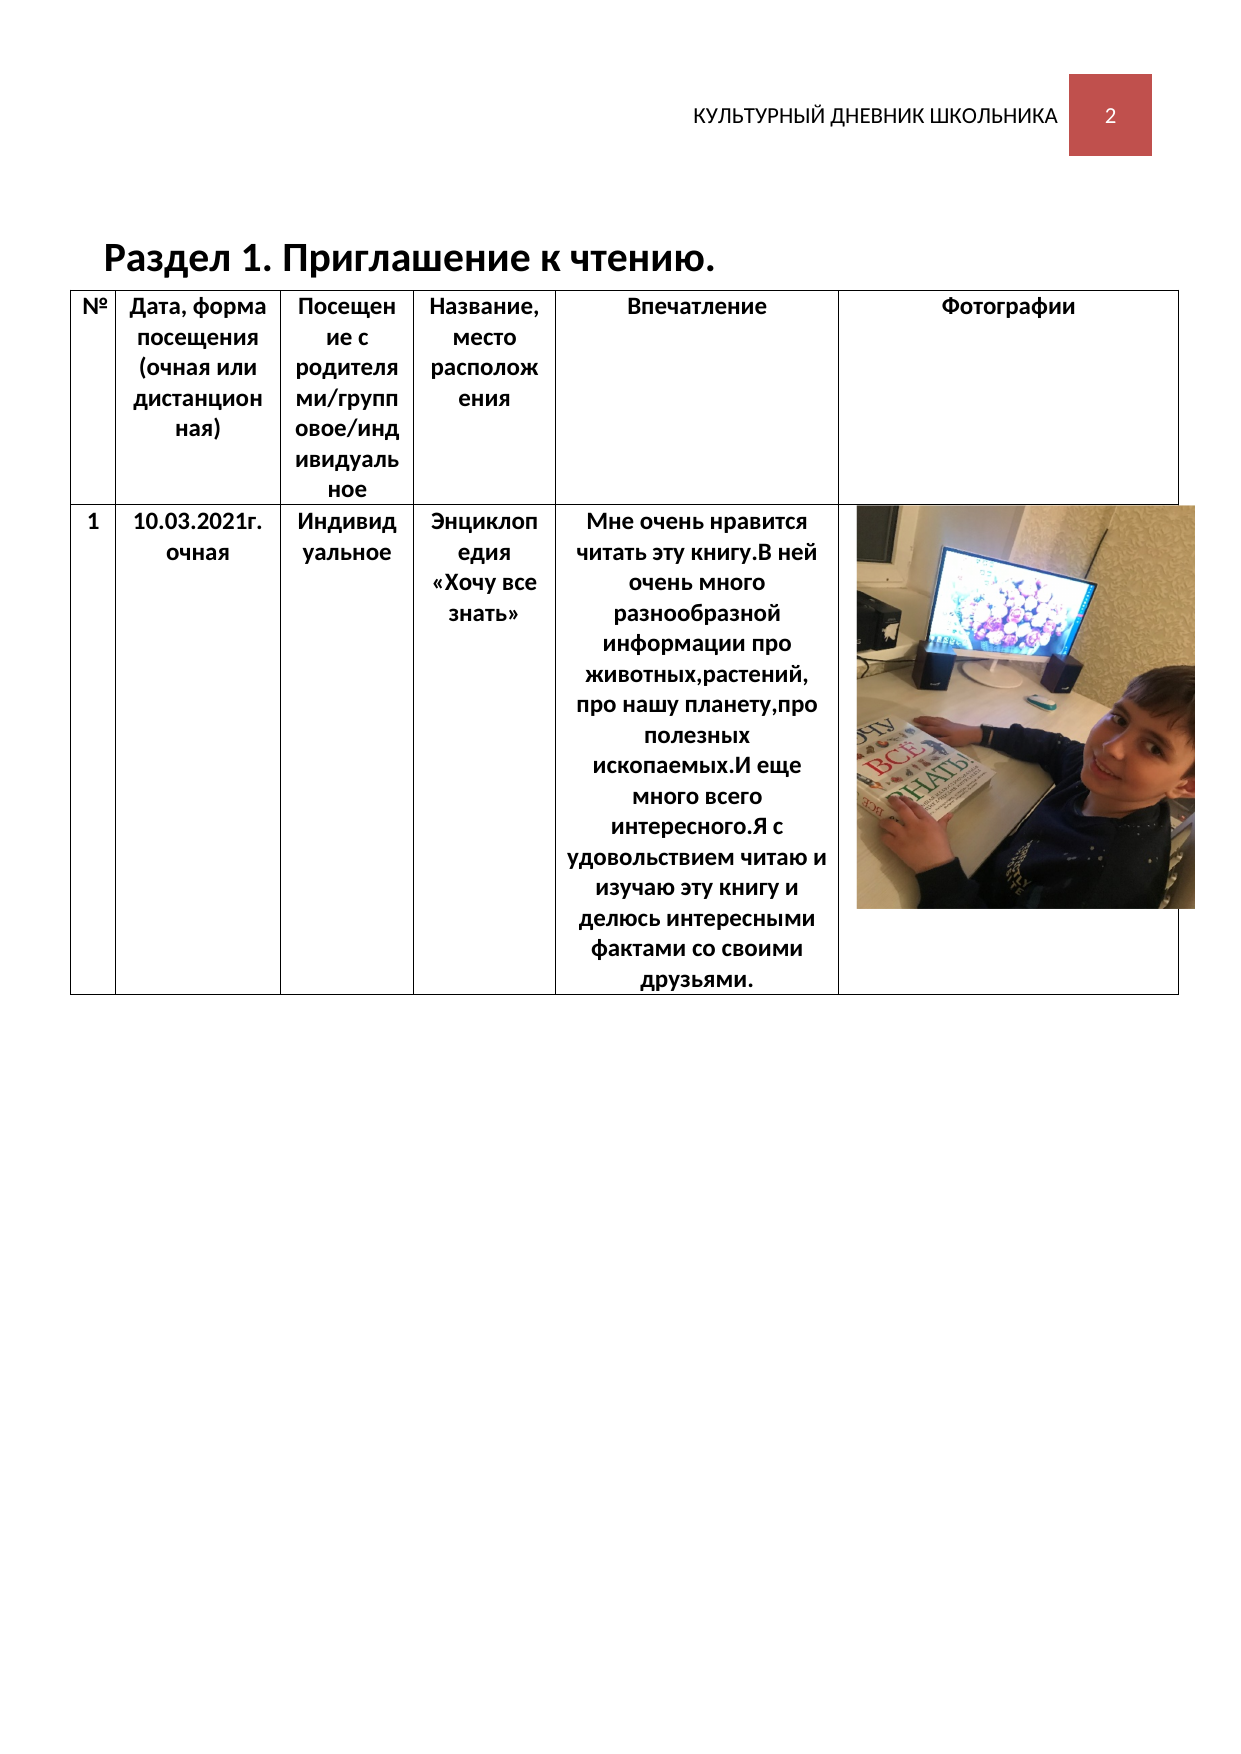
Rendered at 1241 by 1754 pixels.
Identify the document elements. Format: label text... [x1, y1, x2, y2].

table_header Дата, форма посещения (очная или дистанционная) [116, 291, 280, 504]
table_cell Мне очень нравится читать эту книгу.В ней очень много разнообразной информации про животных,растений, про нашу планету,про полезных ископаемых.И еще много всего интересного.Я с удовольствием читаю и изучаю эту книгу и делюсь интересными фактами со своими друзьями. [556, 505, 838, 993]
table_header Посещение с родителями/групповое/индивидуальное [281, 291, 413, 504]
table_header № [71, 291, 115, 504]
table_header Впечатление [556, 291, 838, 504]
table_header Фотографии [839, 291, 1178, 504]
table_cell 10.03.2021г. очная [116, 505, 280, 993]
table_header Название, место расположения [414, 291, 555, 504]
table_cell 1 [71, 505, 115, 993]
table_cell Энциклопедия «Хочу все знать» [414, 505, 555, 993]
text Раздел 1. Приглашение к чтению. [103, 231, 1152, 282]
table_cell [839, 505, 1178, 993]
table_cell Индивидуальное [281, 505, 413, 993]
picture [857, 506, 1195, 909]
